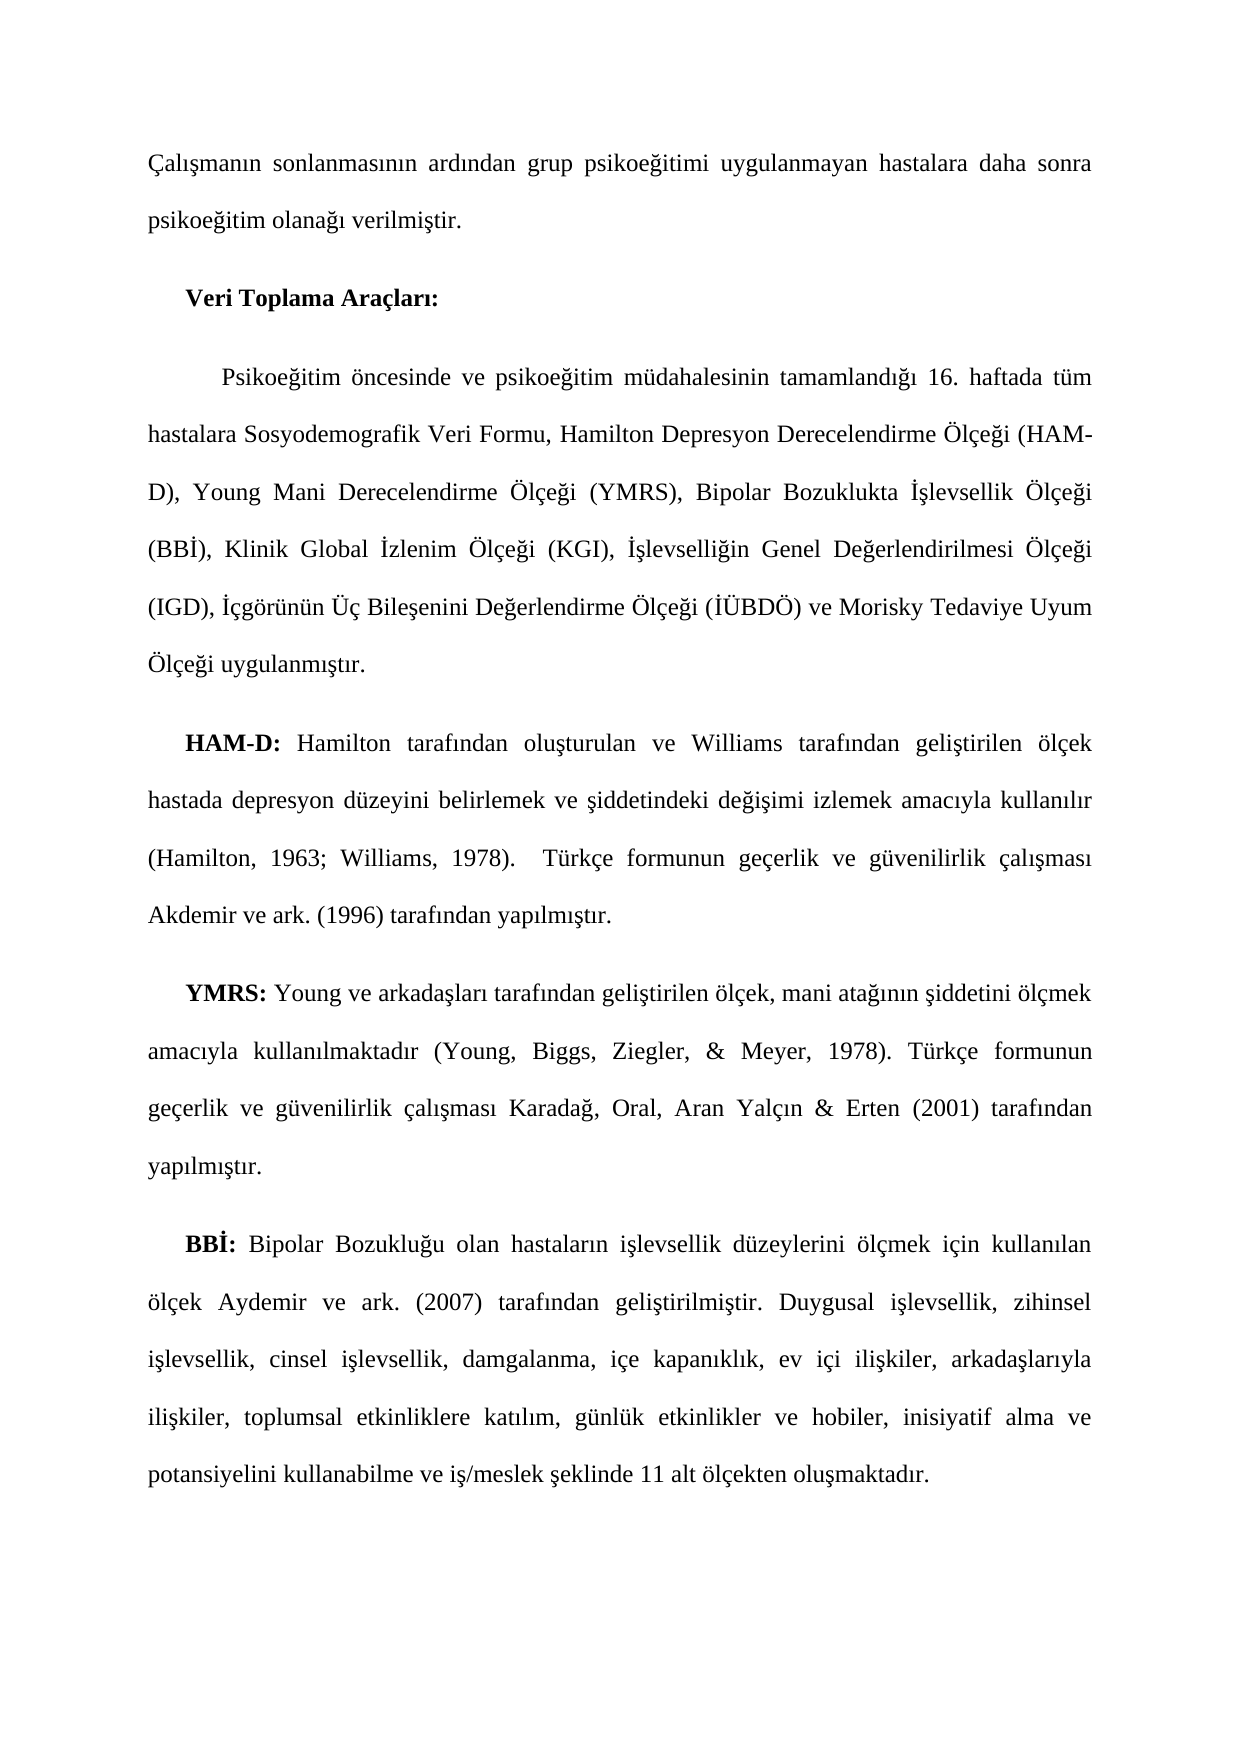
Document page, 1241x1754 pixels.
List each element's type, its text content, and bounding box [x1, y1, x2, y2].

text Psikoeğitim öncesinde ve psikoeğitim müdahalesinin tamamlandığı 16. haftada tüm hastalara Sosyodemografik Veri Formu, Hamilton Depresyon Derecelendirme Ölçeği (HAM-D), Young Mani Derecelendirme Ölçeği (YMRS), Bipolar Bozuklukta İşlevsellik Ölçeği (BBİ), Klinik Global İzlenim Ölçeği (KGI), İşlevselliğin Genel Değerlendirilmesi Ölçeği (IGD), İçgörünün Üç Bileşenini Değerlendirme Ölçeği (İÜBDÖ) ve Morisky Tedaviye Uyum Ölçeği uygulanmıştır. [148, 362, 1093, 678]
text Veri Toplama Araçları: [148, 283, 1093, 312]
text BBİ: Bipolar Bozukluğu olan hastaların işlevsellik düzeylerini ölçmek için kullanılan ölçek Aydemir ve ark. (2007) tarafından geliştirilmiştir. Duygusal işlevsellik, zihinsel işlevsellik, cinsel işlevsellik, damgalanma, içe kapanıklık, ev içi ilişkiler, arkadaşlarıyla ilişkiler, toplumsal etkinliklere katılım, günlük etkinlikler ve hobiler, inisiyatif alma ve potansiyelini kullanabilme ve iş/meslek şeklinde 11 alt ölçekten oluşmaktadır. [148, 1229, 1093, 1488]
text HAM-D: Hamilton tarafından oluşturulan ve Williams tarafından geliştirilen ölçek hastada depresyon düzeyini belirlemek ve şiddetindeki değişimi izlemek amacıyla kullanılır (Hamilton, 1963; Williams, 1978). Türkçe formunun geçerlik ve güvenilirlik çalışması Akdemir ve ark. (1996) tarafından yapılmıştır. [148, 728, 1093, 929]
text YMRS: Young ve arkadaşları tarafından geliştirilen ölçek, mani atağının şiddetini ölçmek amacıyla kullanılmaktadır (Young, Biggs, Ziegler, & Meyer, 1978). Türkçe formunun geçerlik ve güvenilirlik çalışması Karadağ, Oral, Aran Yalçın & Erten (2001) tarafından yapılmıştır. [148, 978, 1093, 1180]
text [148, 148, 1093, 234]
